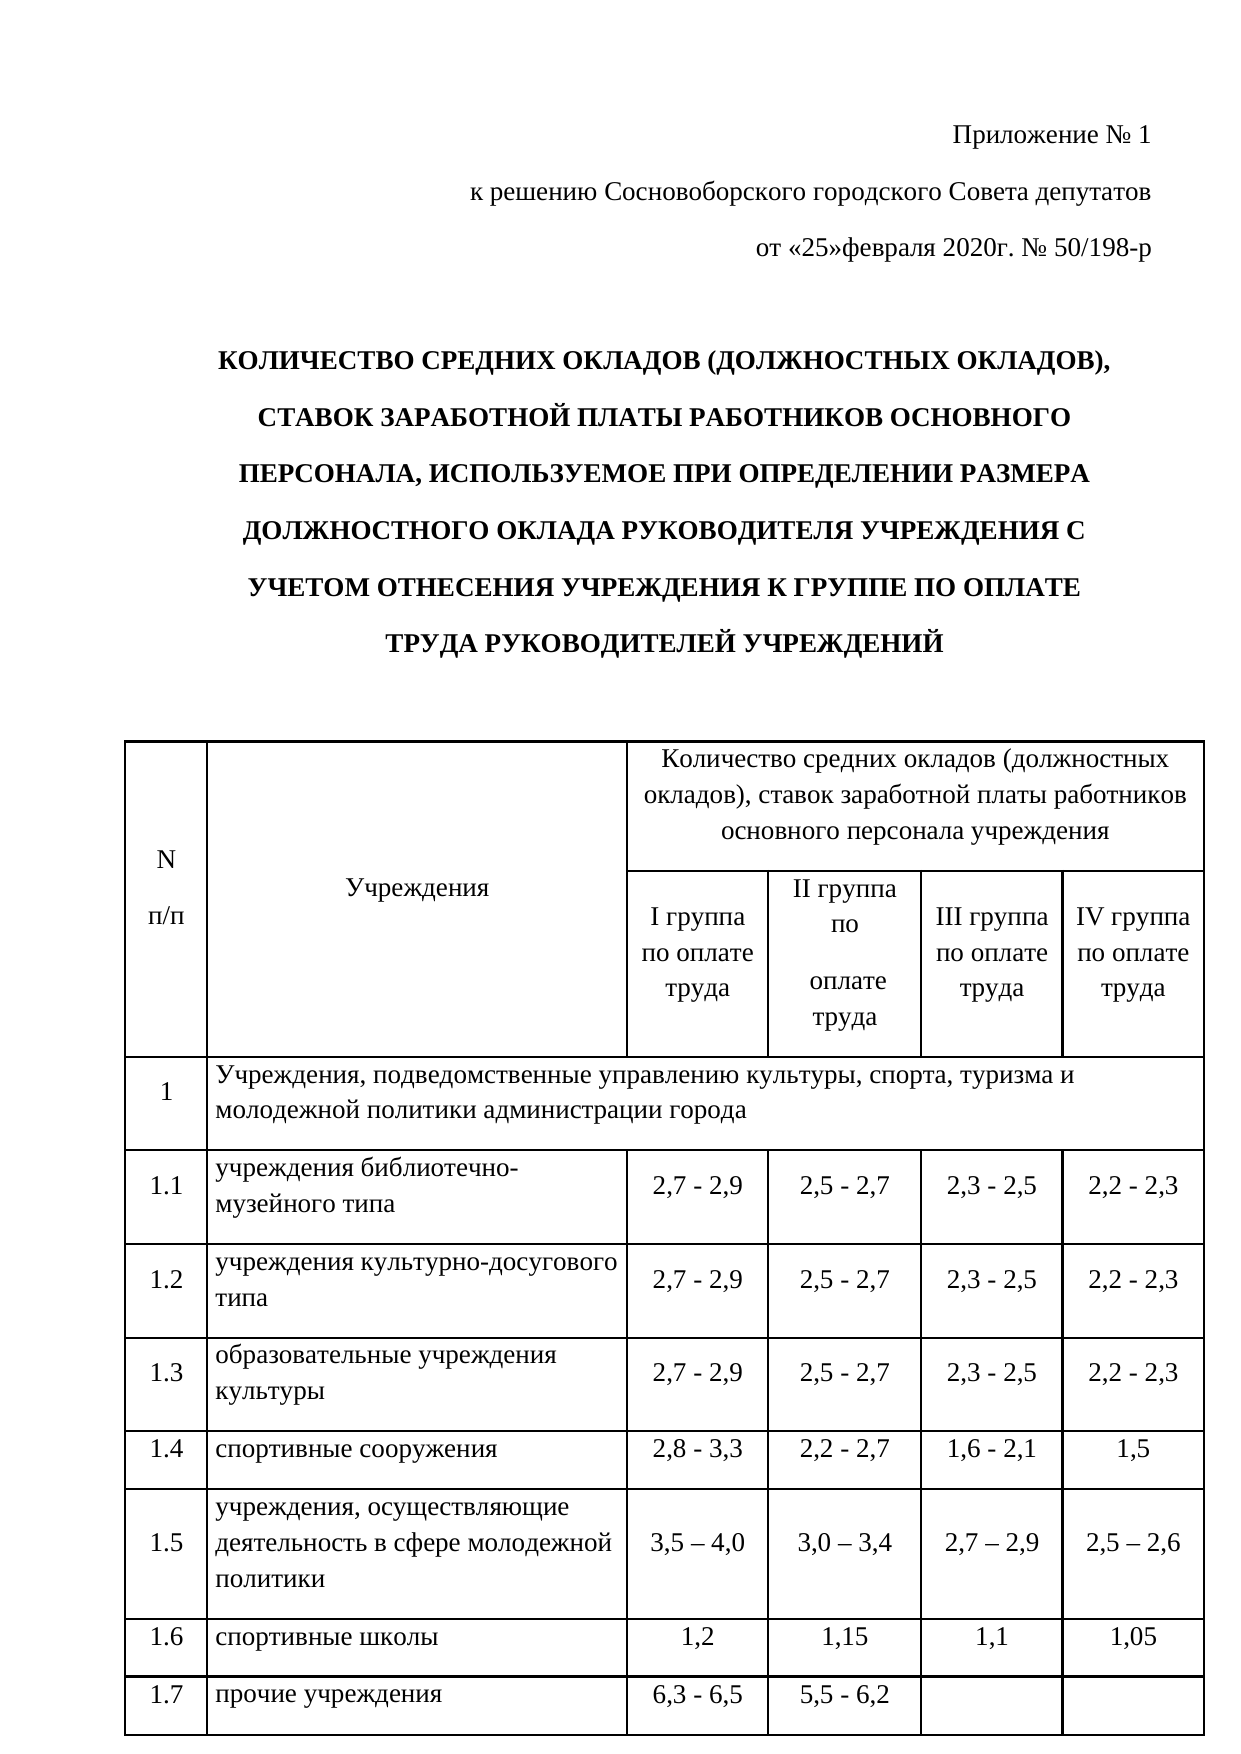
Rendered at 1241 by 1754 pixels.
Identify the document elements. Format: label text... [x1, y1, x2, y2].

table_cell спортивные школы [208, 1620, 626, 1675]
table_cell 2,7 - 2,9 [628, 1339, 767, 1430]
table_cell 1,1 [922, 1620, 1061, 1675]
text Приложение № 1 [177, 118, 1152, 149]
table_cell 2,2 - 2,3 [1064, 1151, 1203, 1243]
table_cell 1.6 [126, 1620, 206, 1675]
table_cell 2,7 - 2,9 [628, 1151, 767, 1243]
table_cell учреждения, осуществляющие деятельность в сфере молодежной политики [208, 1490, 626, 1617]
table_cell 1.3 [126, 1339, 206, 1430]
table_cell 1.7 [126, 1678, 206, 1734]
table_cell 2,5 - 2,7 [769, 1245, 920, 1337]
table_cell учреждения культурно-досугового типа [208, 1245, 626, 1337]
text ТРУДА РУКОВОДИТЕЛЕЙ УЧРЕЖДЕНИЙ [177, 627, 1152, 658]
table_cell 1.4 [126, 1432, 206, 1488]
table_cell 1.2 [126, 1245, 206, 1337]
table_cell 1.1 [126, 1151, 206, 1243]
table_header Учреждения [208, 743, 626, 1056]
table_cell 2,2 - 2,7 [769, 1432, 920, 1488]
table_cell 2,7 - 2,9 [628, 1245, 767, 1337]
table_header N п/п [126, 743, 206, 1056]
table_cell 1.5 [126, 1490, 206, 1617]
text от «25»февраля 2020г. № 50/198-р [177, 231, 1152, 262]
text СТАВОК ЗАРАБОТНОЙ ПЛАТЫ РАБОТНИКОВ ОСНОВНОГО [177, 401, 1152, 432]
table_header Количество средних окладов (должностных окладов), ставок заработной платы работников основного персонала учреждения [628, 743, 1203, 870]
text к решению Сосновоборского городского Совета депутатов [177, 175, 1152, 206]
table_cell 2,2 - 2,3 [1064, 1245, 1203, 1337]
text УЧЕТОМ ОТНЕСЕНИЯ УЧРЕЖДЕНИЯ К ГРУППЕ ПО ОПЛАТЕ [177, 571, 1152, 602]
table_cell [1064, 1678, 1203, 1734]
table_cell I группа по оплате труда [628, 872, 767, 1056]
table_cell 2,5 - 2,7 [769, 1151, 920, 1243]
table_cell 2,3 - 2,5 [922, 1339, 1061, 1430]
table_cell 2,3 - 2,5 [922, 1245, 1061, 1337]
table_cell 2,2 - 2,3 [1064, 1339, 1203, 1430]
table_cell спортивные сооружения [208, 1432, 626, 1488]
table_cell 1,2 [628, 1620, 767, 1675]
table_cell 6,3 - 6,5 [628, 1678, 767, 1734]
table_cell 3,0 – 3,4 [769, 1490, 920, 1617]
text КОЛИЧЕСТВО СРЕДНИХ ОКЛАДОВ (ДОЛЖНОСТНЫХ ОКЛАДОВ), [177, 344, 1152, 376]
table_cell 1,5 [1064, 1432, 1203, 1488]
table_cell 3,5 – 4,0 [628, 1490, 767, 1617]
table_cell 2,5 – 2,6 [1064, 1490, 1203, 1617]
table_cell II группа по оплате труда [769, 872, 920, 1056]
table_cell IV группа по оплате труда [1064, 872, 1203, 1056]
table_cell 5,5 - 6,2 [769, 1678, 920, 1734]
table_cell 2,7 – 2,9 [922, 1490, 1061, 1617]
table_cell 2,5 - 2,7 [769, 1339, 920, 1430]
table_cell прочие учреждения [208, 1678, 626, 1734]
table_cell 1 [126, 1058, 206, 1149]
table_cell Учреждения, подведомственные управлению культуры, спорта, туризма и молодежной политики администрации города [208, 1058, 1203, 1149]
text ПЕРСОНАЛА, ИСПОЛЬЗУЕМОЕ ПРИ ОПРЕДЕЛЕНИИ РАЗМЕРА [177, 457, 1152, 489]
table_cell [922, 1678, 1061, 1734]
table_cell учреждения библиотечно-музейного типа [208, 1151, 626, 1243]
text ДОЛЖНОСТНОГО ОКЛАДА РУКОВОДИТЕЛЯ УЧРЕЖДЕНИЯ С [177, 514, 1152, 545]
table_cell 1,6 - 2,1 [922, 1432, 1061, 1488]
table_cell 2,8 - 3,3 [628, 1432, 767, 1488]
table_cell 2,3 - 2,5 [922, 1151, 1061, 1243]
table_cell 1,05 [1064, 1620, 1203, 1675]
table_cell образовательные учреждения культуры [208, 1339, 626, 1430]
table_cell 1,15 [769, 1620, 920, 1675]
table_cell III группа по оплате труда [922, 872, 1061, 1056]
